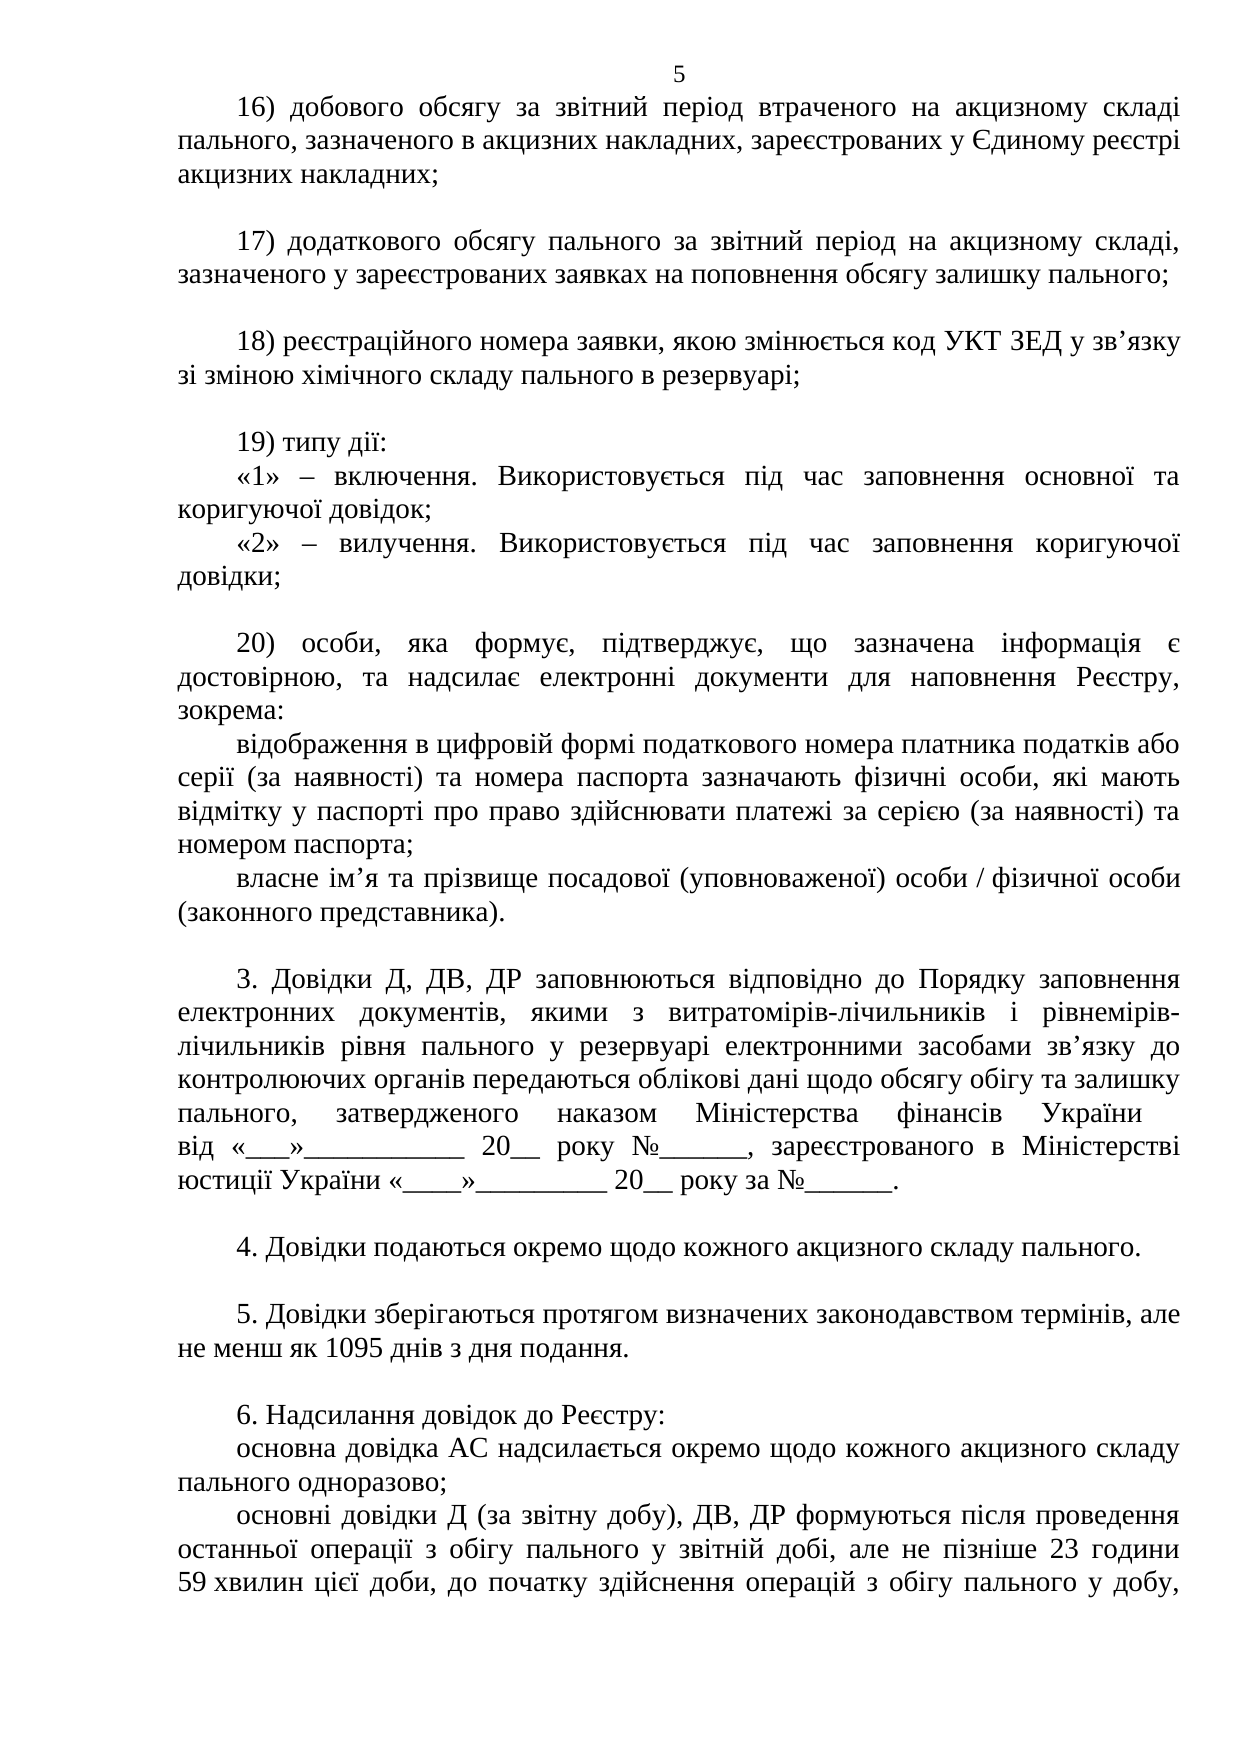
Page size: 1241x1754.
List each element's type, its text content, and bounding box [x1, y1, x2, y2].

text «2» – вилучення. Використовується під час заповнення коригуючої довідки; [177, 525, 1181, 592]
text 3. Довідки Д, ДВ, ДР заповнюються відповідно до Порядку заповнення електронних документів, якими з витратомірів-лічильників і рівнемірів-лічильників рівня пального у резервуарі електронними засобами зв’язку до контролюючих органів передаються облікові дані щодо обсягу обігу та залишку пального, затвердженого наказом Міністерства фінансів України від «___»___________ 20__ року №______, зареєстрованого в Міністерстві юстиції України «____»_________ 20__ року за №______. [177, 961, 1181, 1196]
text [177, 1497, 1181, 1598]
text 6. Надсилання довідок до Реєстру: [177, 1397, 1181, 1430]
text власне імʼя та прізвище посадової (уповноваженої) особи / фізичної особи (законного представника). [177, 860, 1181, 927]
text 20) особи, яка формує, підтверджує, що зазначена інформація є достовірною, та надсилає електронні документи для наповнення Реєстру, зокрема: [177, 625, 1181, 726]
text 18) реєстраційного номера заявки, якою змінюється код УКТ ЗЕД у зв’язку зі зміною хімічного складу пального в резервуарі; [177, 323, 1181, 391]
text 16) добового обсягу за звітний період втраченого на акцизному складі пального, зазначеного в акцизних накладних, зареєстрованих у Єдиному реєстрі акцизних накладних; [177, 89, 1181, 189]
text 4. Довідки подаються окремо щодо кожного акцизного складу пального. [177, 1229, 1181, 1263]
text основна довідка АС надсилається окремо щодо кожного акцизного складу пального одноразово; [177, 1430, 1181, 1497]
text 17) додаткового обсягу пального за звітний період на акцизному складі, зазначеного у зареєстрованих заявках на поповнення обсягу залишку пального; [177, 223, 1181, 290]
text відображення в цифровій формі податкового номера платника податків або серії (за наявності) та номера паспорта зазначають фізичні особи, які мають відмітку у паспорті про право здійснювати платежі за серією (за наявності) та номером паспорта; [177, 726, 1181, 860]
text «1» – включення. Використовується під час заповнення основної та коригуючої довідок; [177, 458, 1181, 525]
text 5. Довідки зберігаються протягом визначених законодавством термінів, але не менш як 1095 днів з дня подання. [177, 1296, 1181, 1363]
text 19) типу дії: [177, 424, 1181, 458]
